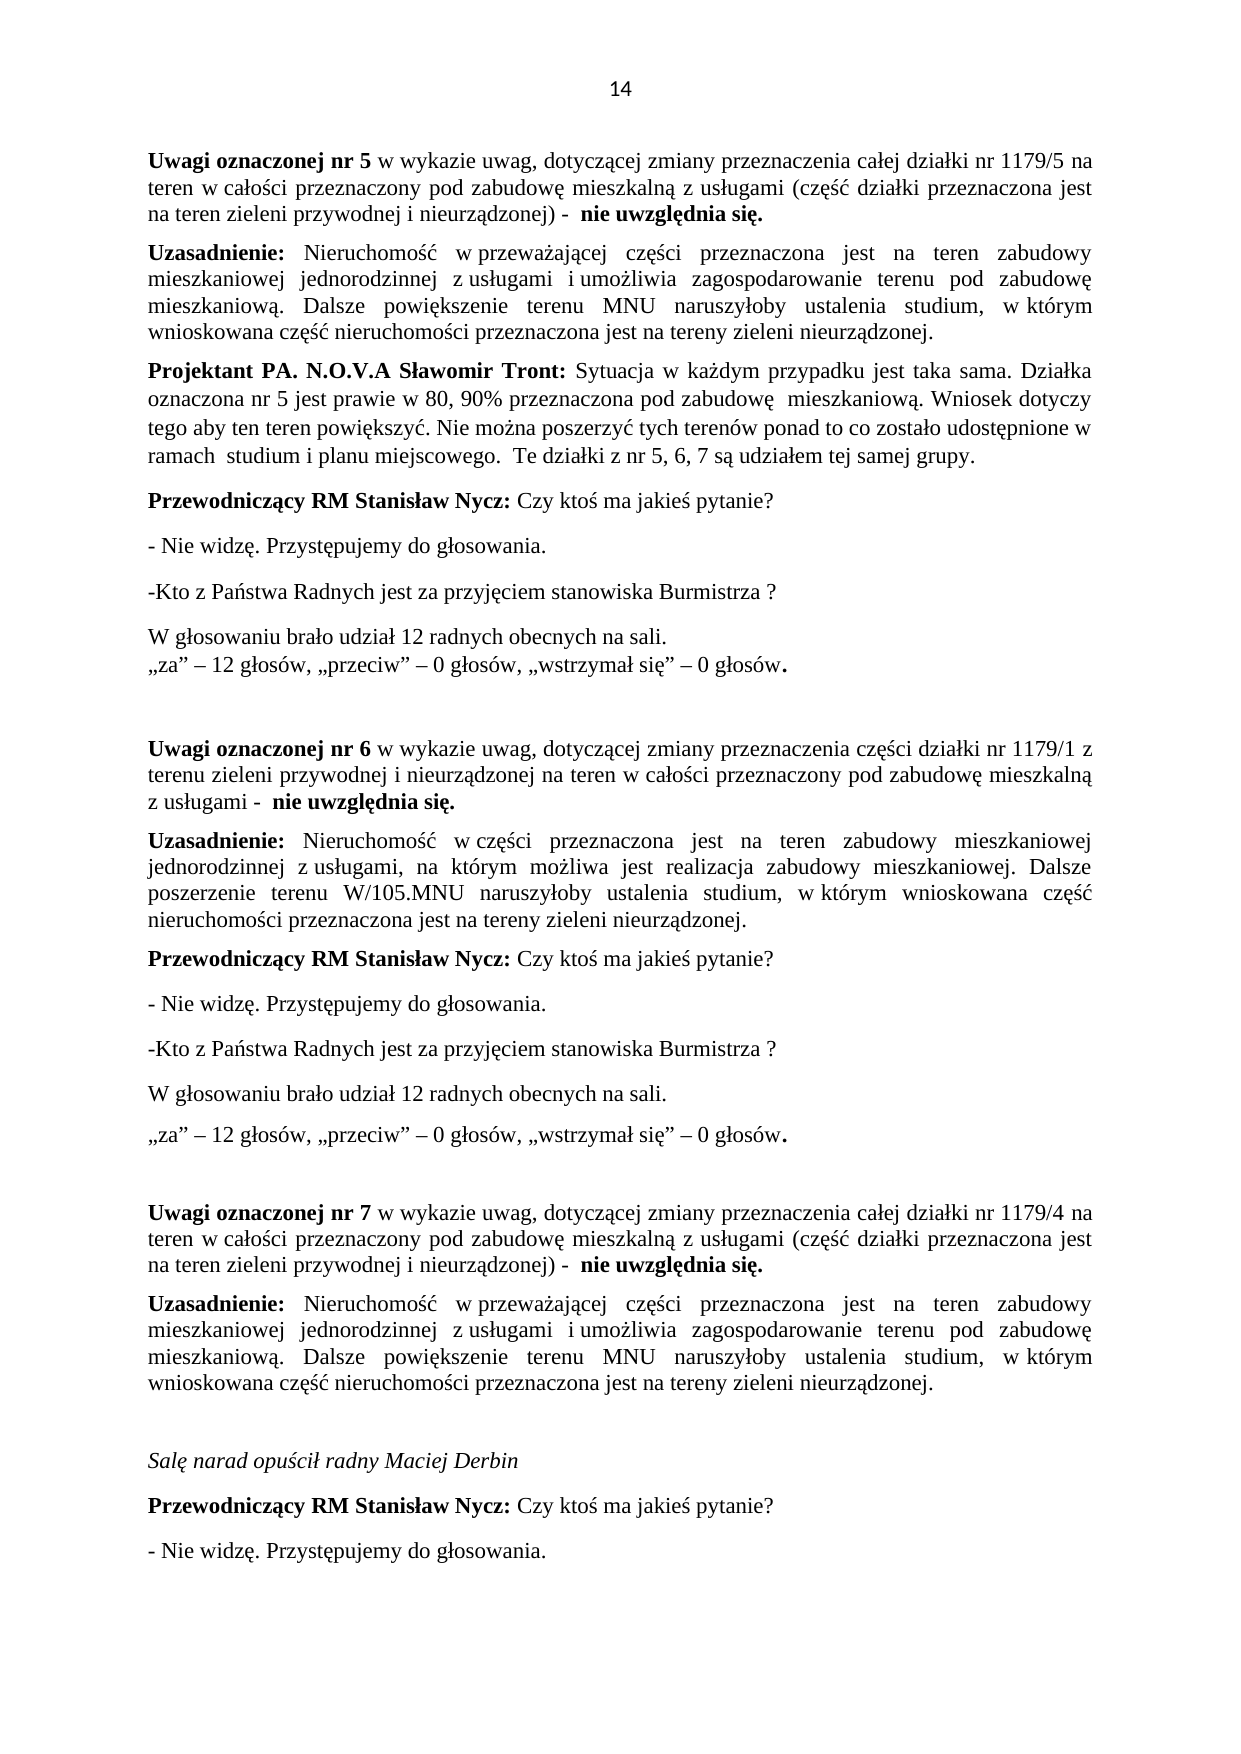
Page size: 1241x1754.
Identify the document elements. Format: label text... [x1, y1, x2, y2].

text Uzasadnienie: Nieruchomość w przeważającej części przeznaczona jest na teren zabudowy mieszkaniowej jednorodzinnej z usługami i umożliwia zagospodarowanie terenu pod zabudowę mieszkaniową. Dalsze powiększenie terenu MNU naruszyłoby ustalenia studium, w którym wnioskowana część nieruchomości przeznaczona jest na tereny zieleni nieurządzonej. [148, 239, 1093, 344]
text Przewodniczący RM Stanisław Nycz: Czy ktoś ma jakieś pytanie? [148, 1492, 1093, 1518]
text Uzasadnienie: Nieruchomość w przeważającej części przeznaczona jest na teren zabudowy mieszkaniowej jednorodzinnej z usługami i umożliwia zagospodarowanie terenu pod zabudowę mieszkaniową. Dalsze powiększenie terenu MNU naruszyłoby ustalenia studium, w którym wnioskowana część nieruchomości przeznaczona jest na tereny zieleni nieurządzonej. [148, 1290, 1093, 1396]
text Przewodniczący RM Stanisław Nycz: Czy ktoś ma jakieś pytanie? [148, 487, 1093, 514]
text Uwagi oznaczonej nr 5 w wykazie uwag, dotyczącej zmiany przeznaczenia całej działki nr 1179/5 na teren w całości przeznaczony pod zabudowę mieszkalną z usługami (część działki przeznaczona jest na teren zieleni przywodnej i nieurządzonej) - nie uwzględnia się. [148, 148, 1093, 227]
text W głosowaniu brało udział 12 radnych obecnych na sali. [148, 623, 1093, 649]
text „za” – 12 głosów, „przeciw” – 0 głosów, „wstrzymał się” – 0 głosów. [148, 651, 1093, 678]
text Uzasadnienie: Nieruchomość w części przeznaczona jest na teren zabudowy mieszkaniowej jednorodzinnej z usługami, na którym możliwa jest realizacja zabudowy mieszkaniowej. Dalsze poszerzenie terenu W/105.MNU naruszyłoby ustalenia studium, w którym wnioskowana część nieruchomości przeznaczona jest na tereny zieleni nieurządzonej. [148, 827, 1093, 932]
text W głosowaniu brało udział 12 radnych obecnych na sali. [148, 1080, 1093, 1106]
text Salę narad opuścił radny Maciej Derbin [148, 1447, 1093, 1473]
text Przewodniczący RM Stanisław Nycz: Czy ktoś ma jakieś pytanie? [148, 945, 1093, 971]
text -Kto z Państwa Radnych jest za przyjęciem stanowiska Burmistrza ? [148, 578, 1093, 604]
text Projektant PA. N.O.V.A Sławomir Tront: Sytuacja w każdym przypadku jest taka sama. Działka oznaczona nr 5 jest prawie w 80, 90% przeznaczona pod zabudowę mieszkaniową. Wniosek dotyczy tego aby ten teren powiększyć. Nie można poszerzyć tych terenów ponad to co zostało udostępnione w ramach studium i planu miejscowego. Te działki z nr 5, 6, 7 są udziałem tej samej grupy. [148, 357, 1093, 469]
text „za” – 12 głosów, „przeciw” – 0 głosów, „wstrzymał się” – 0 głosów. [148, 1121, 1093, 1147]
text -Kto z Państwa Radnych jest za przyjęciem stanowiska Burmistrza ? [148, 1035, 1093, 1061]
text - Nie widzę. Przystępujemy do głosowania. [148, 990, 1093, 1016]
text Uwagi oznaczonej nr 6 w wykazie uwag, dotyczącej zmiany przeznaczenia części działki nr 1179/1 z terenu zieleni przywodnej i nieurządzonej na teren w całości przeznaczony pod zabudowę mieszkalną z usługami - nie uwzględnia się. [148, 735, 1093, 814]
text Uwagi oznaczonej nr 7 w wykazie uwag, dotyczącej zmiany przeznaczenia całej działki nr 1179/4 na teren w całości przeznaczony pod zabudowę mieszkalną z usługami (część działki przeznaczona jest na teren zieleni przywodnej i nieurządzonej) - nie uwzględnia się. [148, 1199, 1093, 1278]
text - Nie widzę. Przystępujemy do głosowania. [148, 1537, 1093, 1563]
text - Nie widzę. Przystępujemy do głosowania. [148, 533, 1093, 559]
